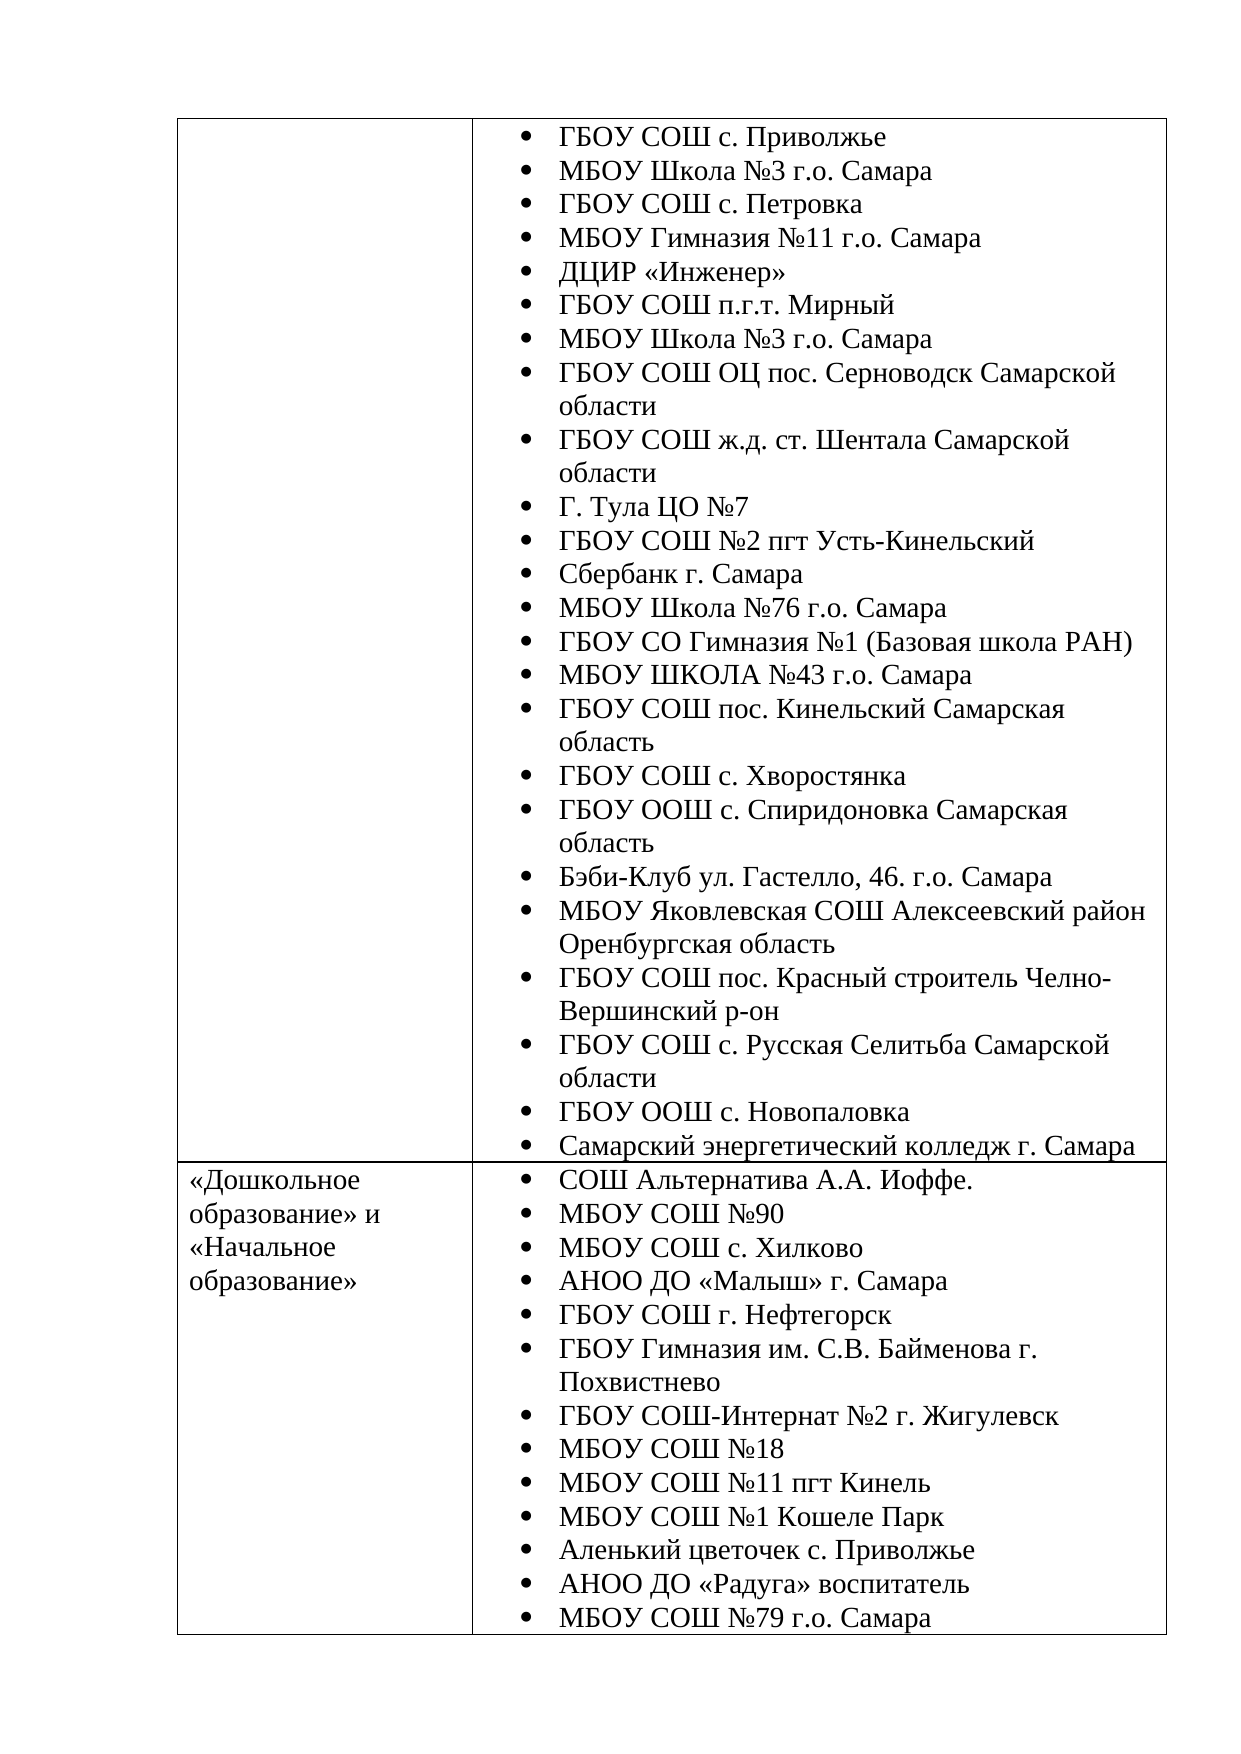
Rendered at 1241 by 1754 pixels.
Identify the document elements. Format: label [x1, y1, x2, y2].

table_cell [178, 1163, 472, 1633]
table_cell [473, 1163, 1166, 1633]
table_cell [473, 119, 1166, 1161]
table_cell [178, 119, 472, 1161]
